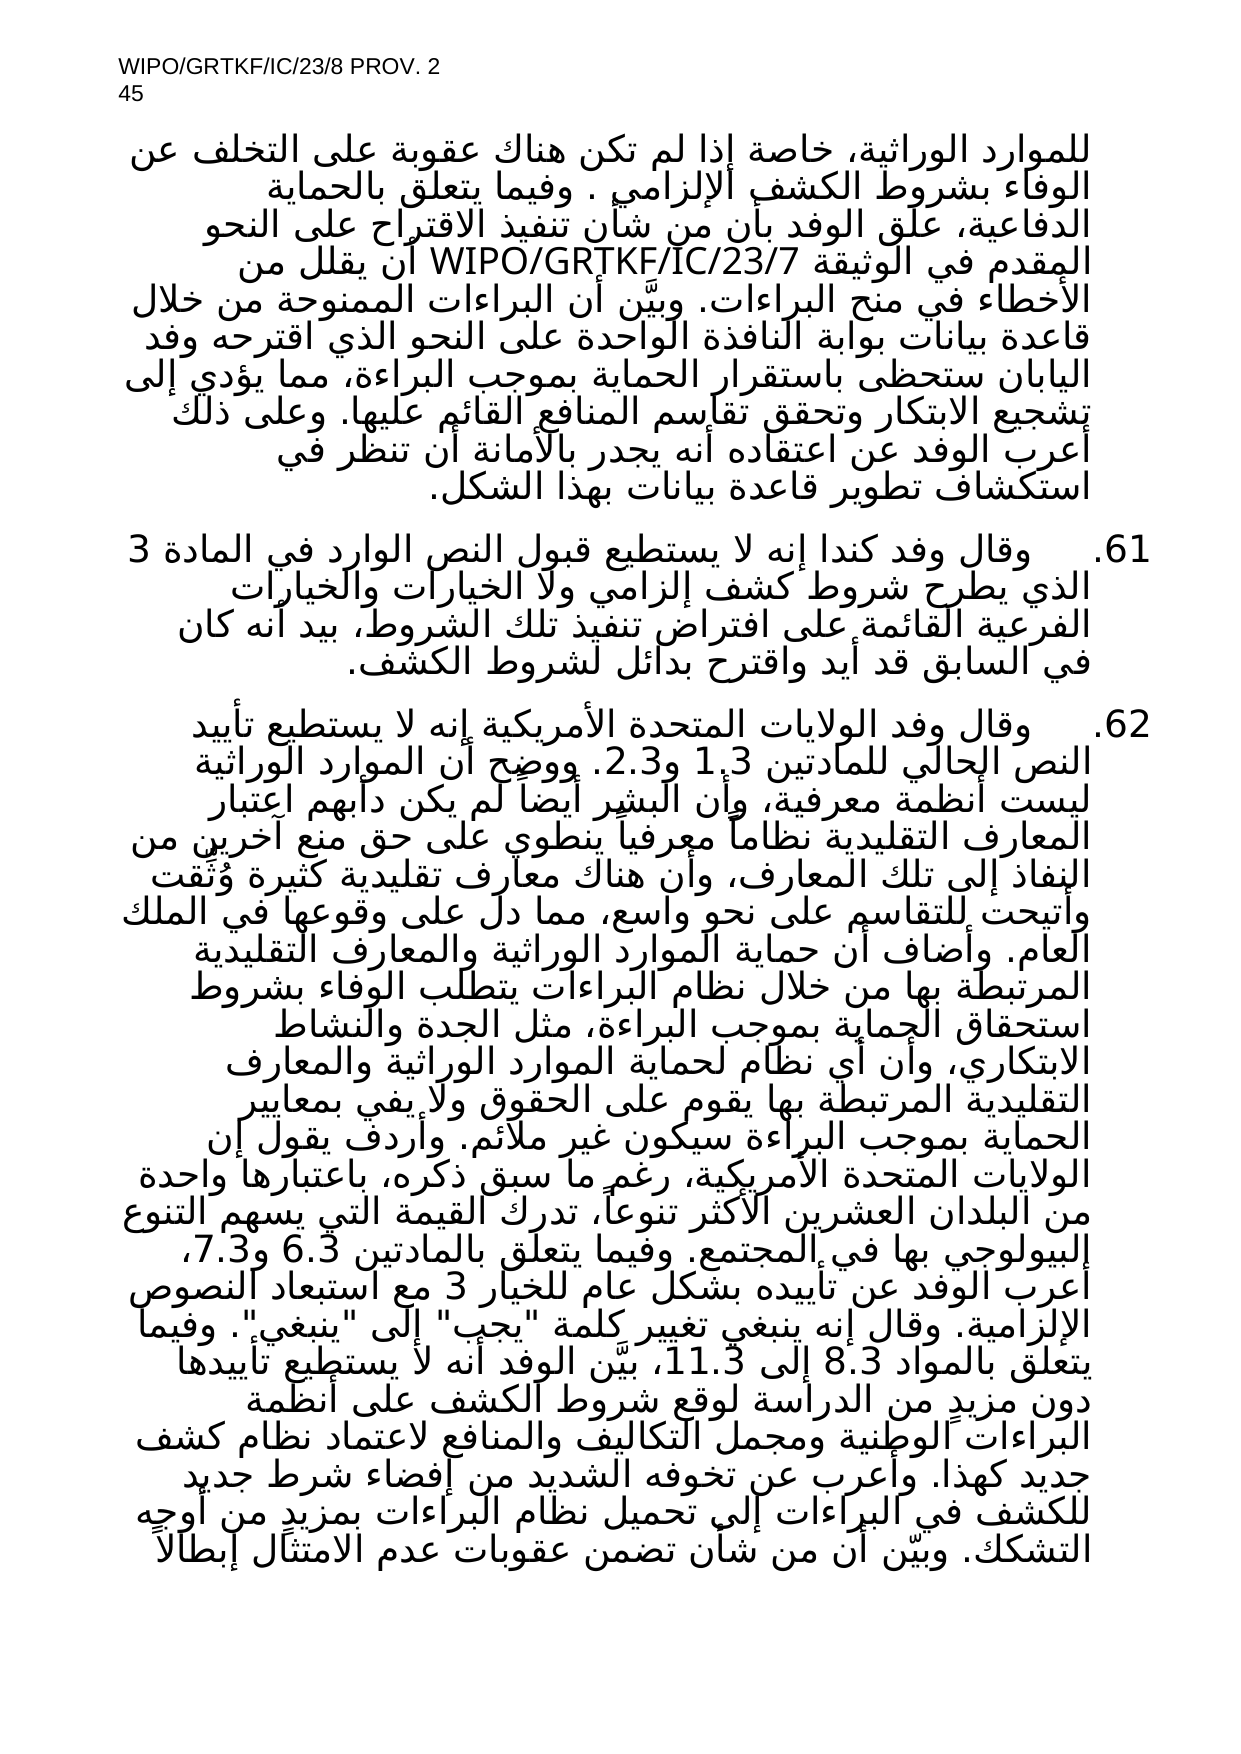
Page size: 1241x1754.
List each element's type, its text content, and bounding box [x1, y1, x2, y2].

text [118, 707, 1092, 1570]
text وقال وفد كندا إنه لا يستطيع قبول النص الوارد في المادة 3 الذي يطرح شروط كشف إلزامي ولا الخيارات والخيارات الفرعية القائمة على افتراض تنفيذ تلك الشروط، بيد أنه كان في السابق قد أيد واقترح بدائل لشروط الكشف. [118, 532, 1092, 682]
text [118, 132, 1092, 507]
